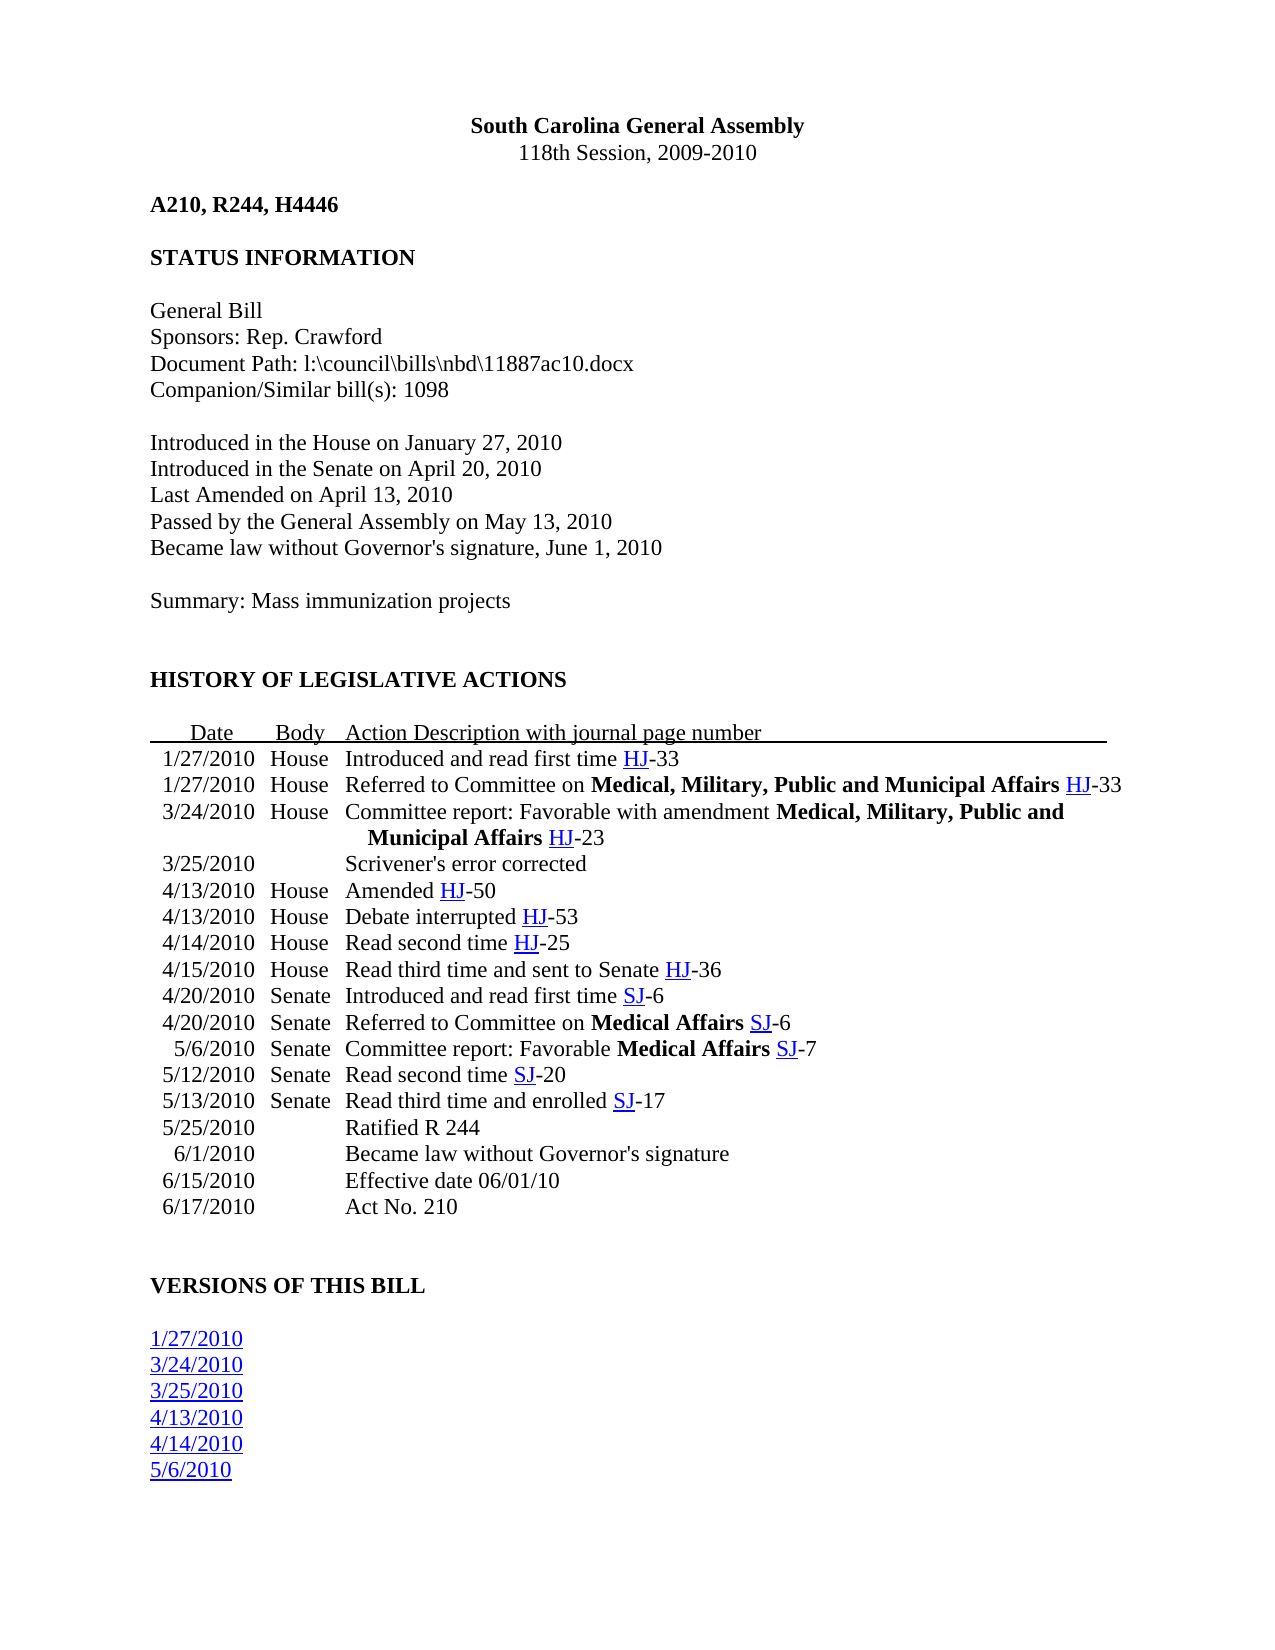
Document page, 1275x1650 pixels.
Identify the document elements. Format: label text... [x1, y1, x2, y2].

text 5/25/2010 Ratified R 244 [150, 1114, 1125, 1140]
text Last Amended on April 13, 2010 [150, 481, 1125, 508]
text Companion/Similar bill(s): 1098 [150, 376, 1125, 402]
text Date Body Action Description with journal page number [150, 719, 1125, 745]
text 4/13/2010 House Amended HJ-50 [150, 877, 1125, 903]
text 1/27/2010 House Introduced and read first time HJ-33 [150, 745, 1125, 771]
text 4/13/2010 [150, 1404, 1125, 1430]
text Became law without Governor's signature, June 1, 2010 [150, 534, 1125, 561]
text 3/25/2010 Scrivener's error corrected [150, 850, 1125, 877]
text 118th Session, 2009-2010 [150, 139, 1125, 165]
text STATUS INFORMATION [150, 244, 1125, 271]
text 4/14/2010 [150, 1430, 1125, 1457]
text 5/13/2010 Senate Read third time and enrolled SJ-17 [150, 1088, 1125, 1114]
text South Carolina General Assembly [150, 112, 1125, 139]
text 1/27/2010 House Referred to Committee on Medical, Military, Public and Municipal Affairs HJ-33 [150, 771, 1125, 798]
text 4/13/2010 House Debate interrupted HJ-53 [150, 903, 1125, 929]
text 4/14/2010 House Read second time HJ-25 [150, 929, 1125, 956]
text 5/6/2010 [150, 1457, 1125, 1483]
text 3/24/2010 House Committee report: Favorable with amendment Medical, Military, Public and Municipal Affairs HJ-23 [150, 798, 1125, 850]
text Passed by the General Assembly on May 13, 2010 [150, 508, 1125, 534]
text General Bill [150, 297, 1125, 323]
text Document Path: l:\council\bills\nbd\11887ac10.docx [150, 350, 1125, 376]
text 3/24/2010 [150, 1351, 1125, 1377]
text Introduced in the Senate on April 20, 2010 [150, 455, 1125, 481]
text 6/1/2010 Became law without Governor's signature [150, 1140, 1125, 1167]
text 5/12/2010 Senate Read second time SJ-20 [150, 1061, 1125, 1088]
text 5/6/2010 Senate Committee report: Favorable Medical Affairs SJ-7 [150, 1035, 1125, 1061]
text 4/15/2010 House Read third time and sent to Senate HJ-36 [150, 956, 1125, 982]
text 3/25/2010 [150, 1377, 1125, 1404]
text Summary: Mass immunization projects [150, 587, 1125, 613]
text 4/20/2010 Senate Introduced and read first time SJ-6 [150, 982, 1125, 1008]
text VERSIONS OF THIS BILL [150, 1272, 1125, 1298]
text 6/17/2010 Act No. 210 [150, 1193, 1125, 1219]
text 1/27/2010 [150, 1325, 1125, 1351]
text A210, R244, H4446 [150, 192, 1125, 218]
text 4/20/2010 Senate Referred to Committee on Medical Affairs SJ-6 [150, 1008, 1125, 1035]
text HISTORY OF LEGISLATIVE ACTIONS [150, 666, 1125, 692]
text Sponsors: Rep. Crawford [150, 323, 1125, 350]
text 6/15/2010 Effective date 06/01/10 [150, 1167, 1125, 1193]
text Introduced in the House on January 27, 2010 [150, 429, 1125, 455]
